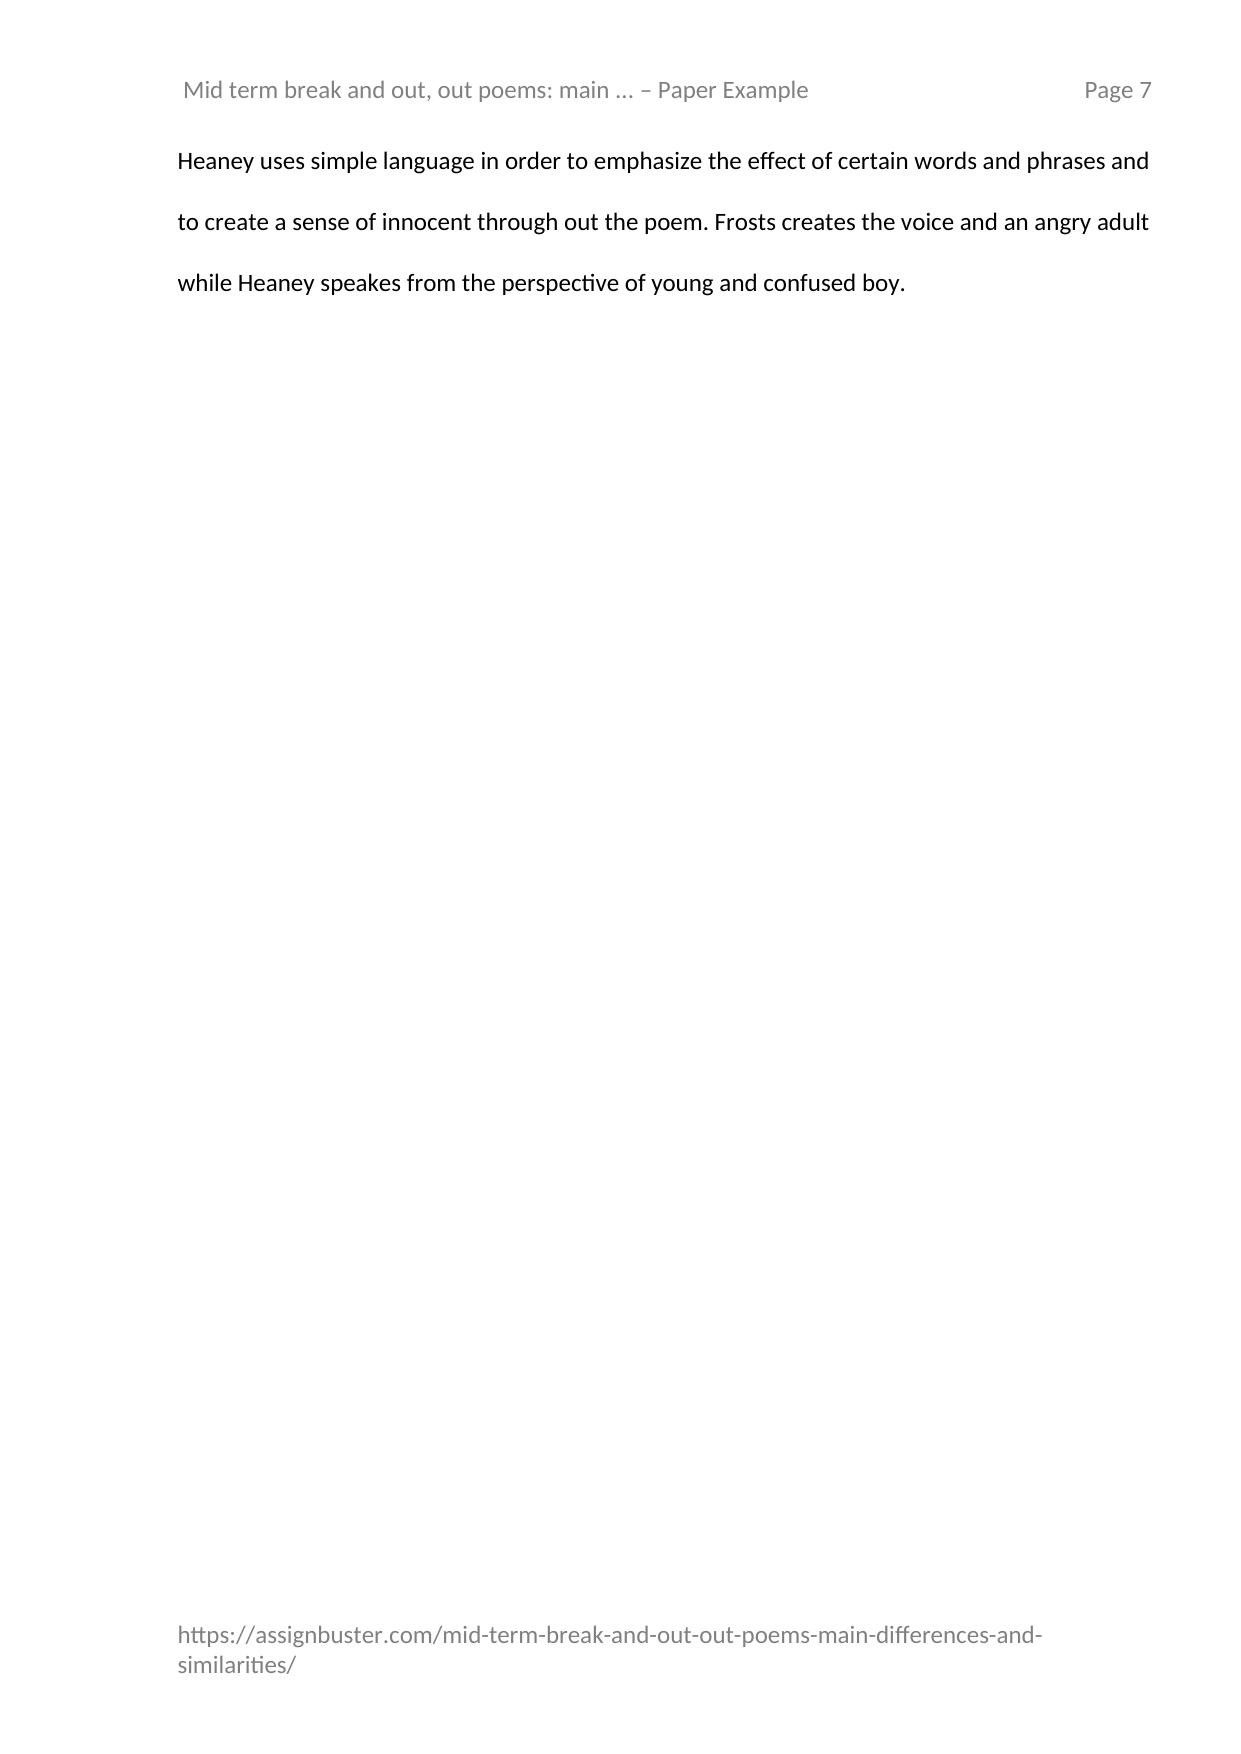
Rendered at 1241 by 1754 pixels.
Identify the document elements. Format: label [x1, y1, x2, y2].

text [177, 145, 1152, 298]
